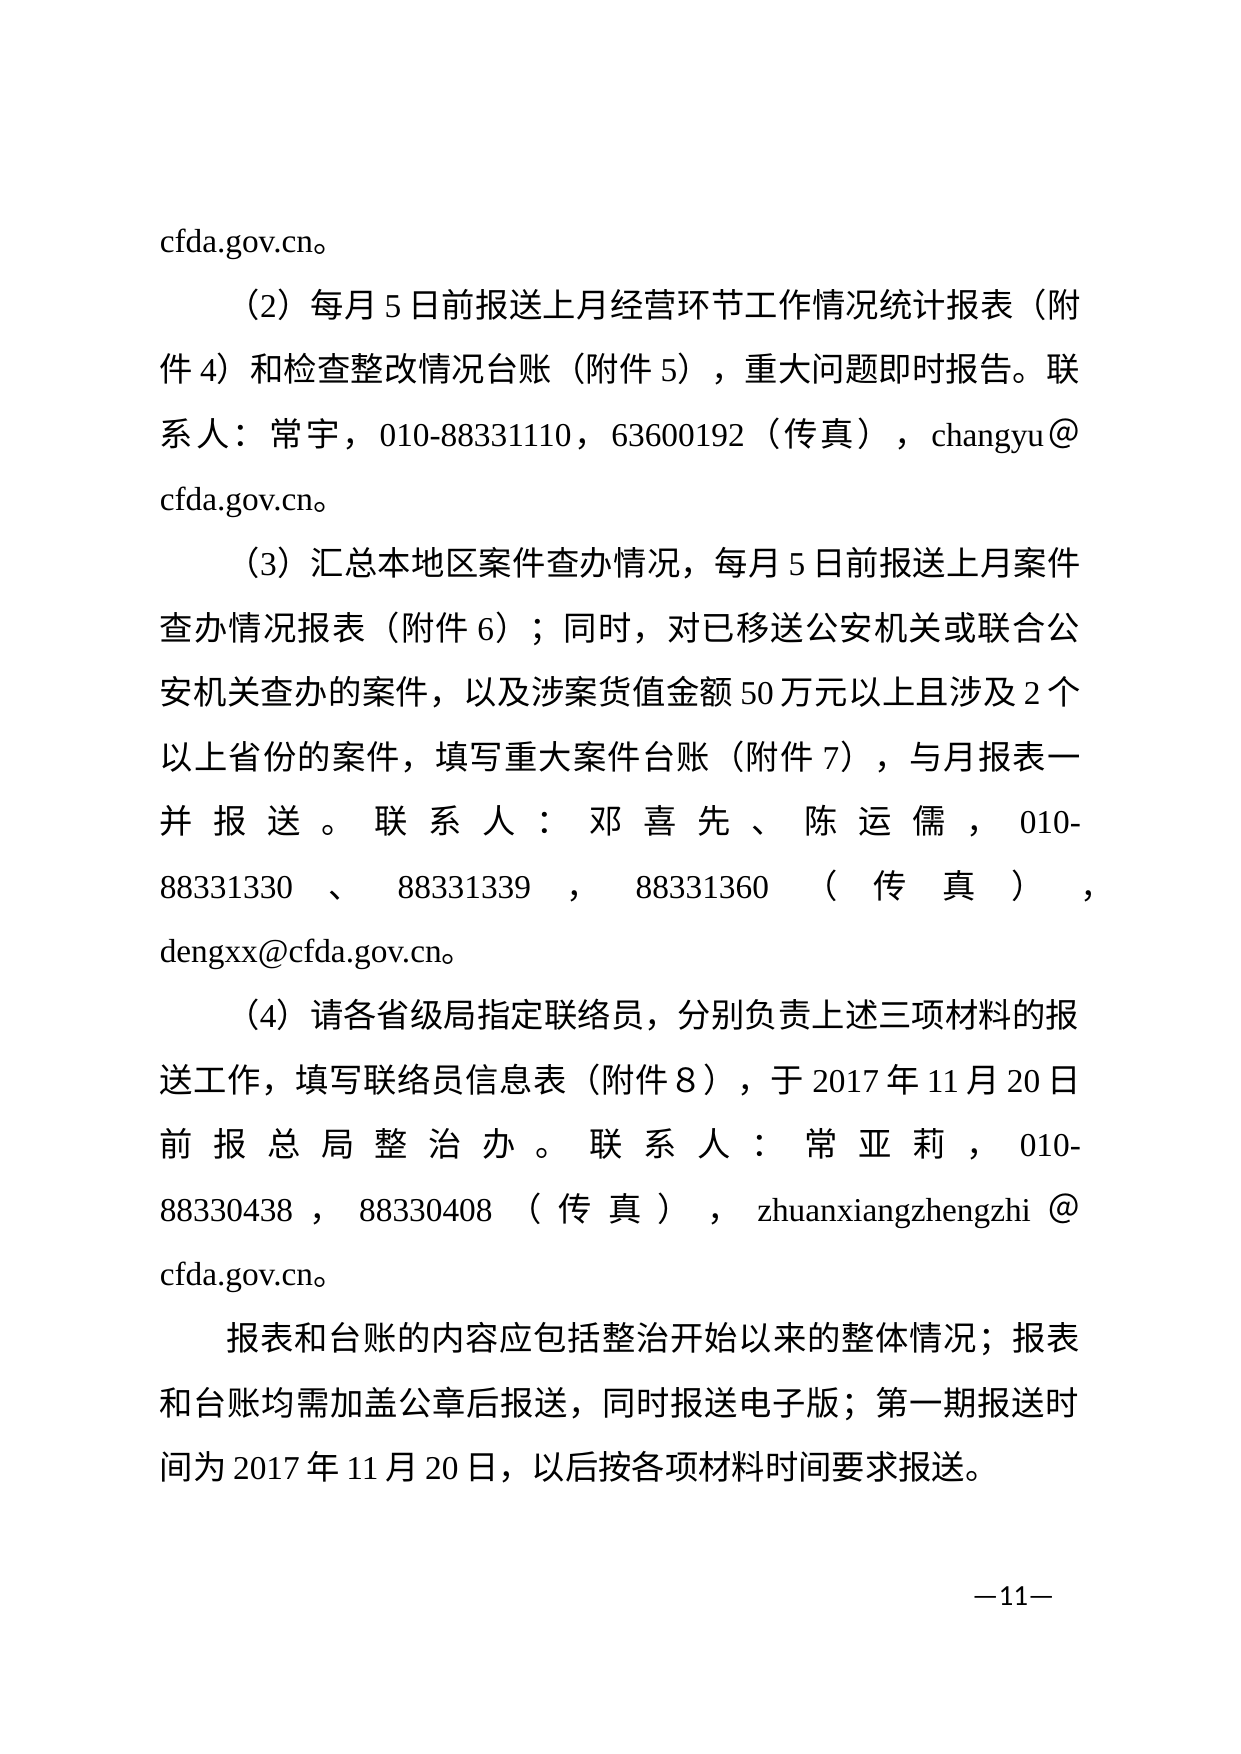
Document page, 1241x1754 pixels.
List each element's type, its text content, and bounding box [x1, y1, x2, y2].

text （2）每月5日前报送上月经营环节工作情况统计报表（附件4）和检查整改情况台账（附件5），重大问题即时报告。联系人：常宇，010-88331110，63600192（传真），changyu＠cfda.gov.cn。 [159, 265, 1081, 524]
text （3）汇总本地区案件查办情况，每月5日前报送上月案件查办情况报表（附件6）；同时，对已移送公安机关或联合公安机关查办的案件，以及涉案货值金额50万元以上且涉及2个以上省份的案件，填写重大案件台账（附件7），与月报表一并报送。联系人：邓喜先、陈运儒，010-88331330、88331339，88331360（传真），dengxx@cfda.gov.cn。 [159, 524, 1081, 976]
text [159, 201, 1081, 265]
text 报表和台账的内容应包括整治开始以来的整体情况；报表和台账均需加盖公章后报送，同时报送电子版；第一期报送时间为2017年11月20日，以后按各项材料时间要求报送。 [159, 1299, 1081, 1492]
text （4）请各省级局指定联络员，分别负责上述三项材料的报送工作，填写联络员信息表（附件８），于2017年11月20日前报总局整治办。联系人：常亚莉，010-88330438，88330408（传真），zhuanxiangzhengzhi＠cfda.gov.cn。 [159, 976, 1081, 1299]
